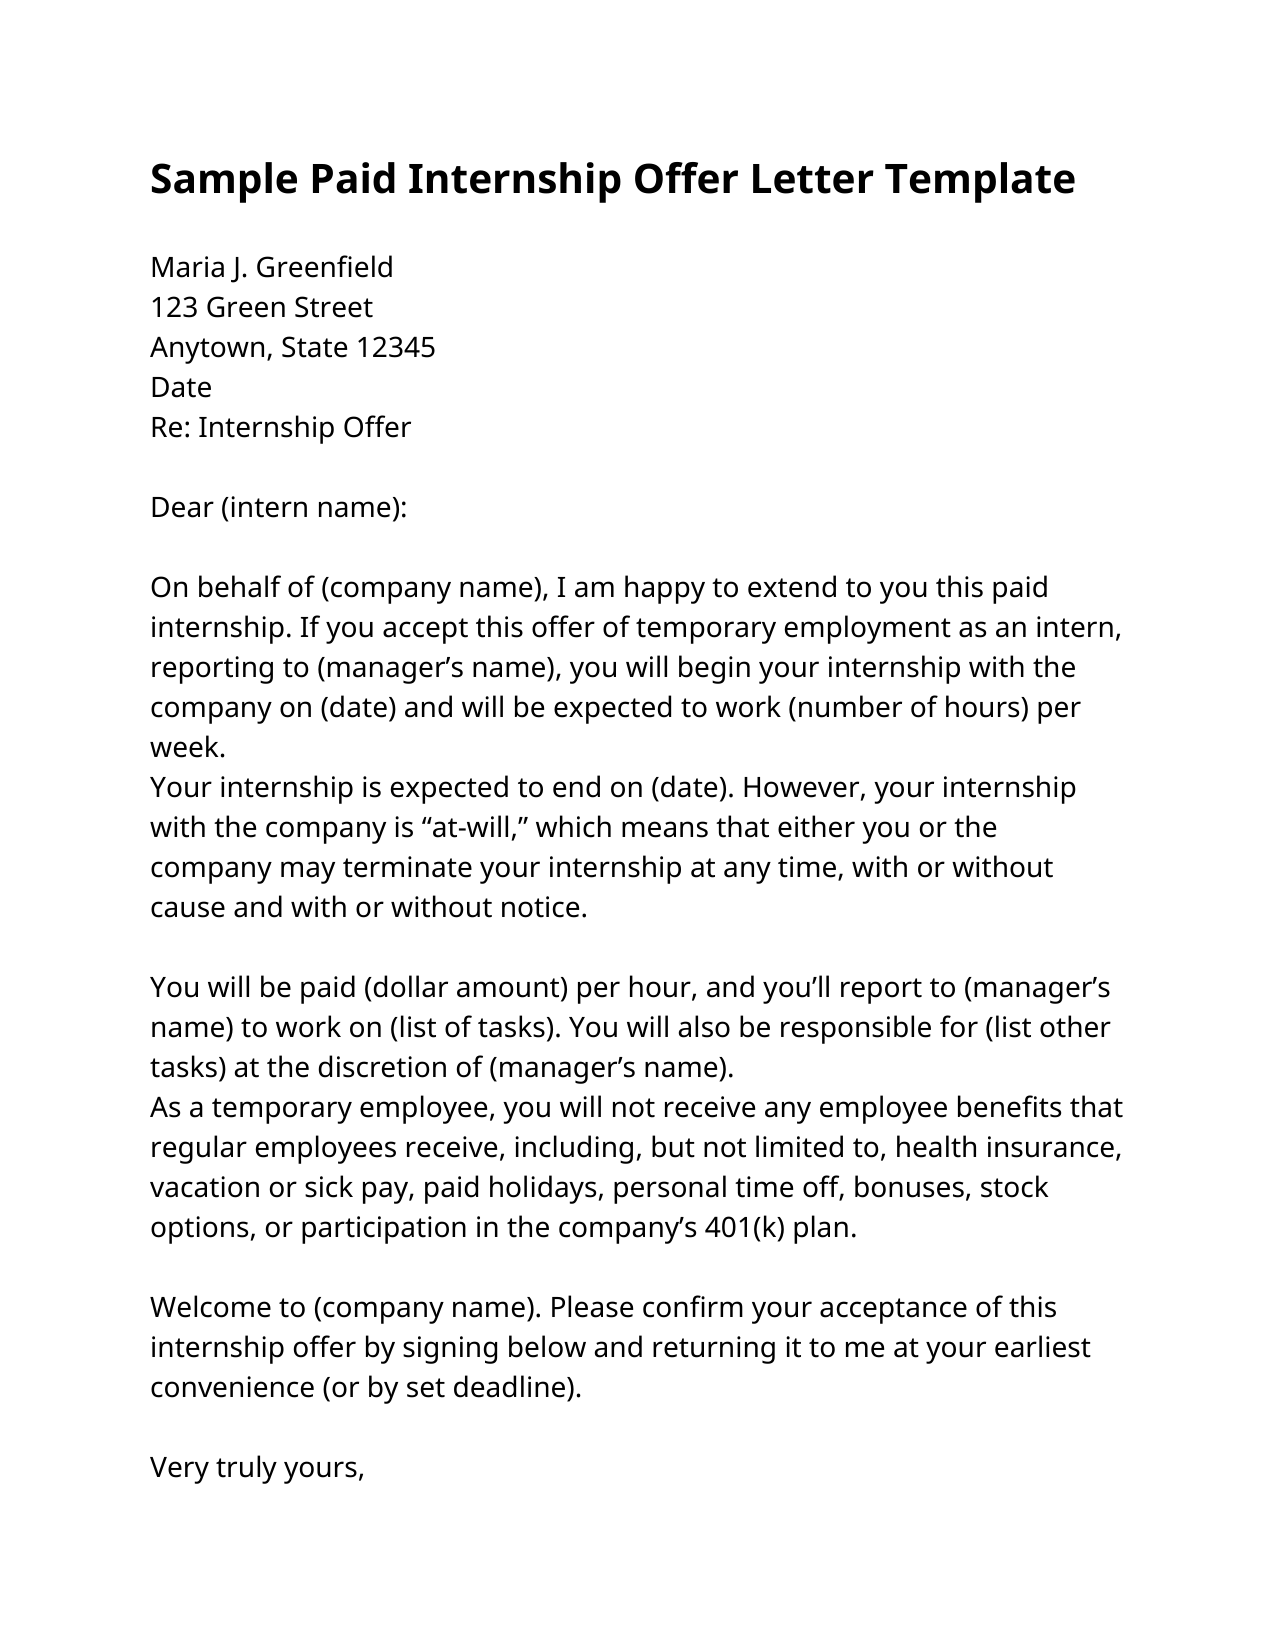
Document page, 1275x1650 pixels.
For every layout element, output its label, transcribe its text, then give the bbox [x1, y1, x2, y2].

text As a temporary employee, you will not receive any employee benefits that regular employees receive, including, but not limited to, health insurance, vacation or sick pay, paid holidays, personal time off, bonuses, stock options, or participation in the company’s 401(k) plan. [150, 1085, 1125, 1245]
text You will be paid (dollar amount) per hour, and you’ll report to (manager’s name) to work on (list of tasks). You will also be responsible for (list other tasks) at the discretion of (manager’s name). [150, 965, 1125, 1085]
text Re: Internship Offer [150, 405, 1125, 445]
text Welcome to (company name). Please confirm your acceptance of this internship offer by signing below and returning it to me at your earliest convenience (or by set deadline). [150, 1285, 1125, 1405]
text 123 Green Street [150, 285, 1125, 325]
text Dear (intern name): [150, 485, 1125, 525]
text Anytown, State 12345 [150, 325, 1125, 365]
text On behalf of (company name), I am happy to extend to you this paid internship. If you accept this offer of temporary employment as an intern, reporting to (manager’s name), you will begin your internship with the company on (date) and will be expected to work (number of hours) per week. [150, 565, 1125, 765]
text Very truly yours, [150, 1445, 1125, 1485]
text Date [150, 365, 1125, 405]
text Sample Paid Internship Offer Letter Template [150, 150, 1125, 205]
text Maria J. Greenfield [150, 245, 1125, 285]
text Your internship is expected to end on (date). However, your internship with the company is “at-will,” which means that either you or the company may terminate your internship at any time, with or without cause and with or without notice. [150, 765, 1125, 925]
